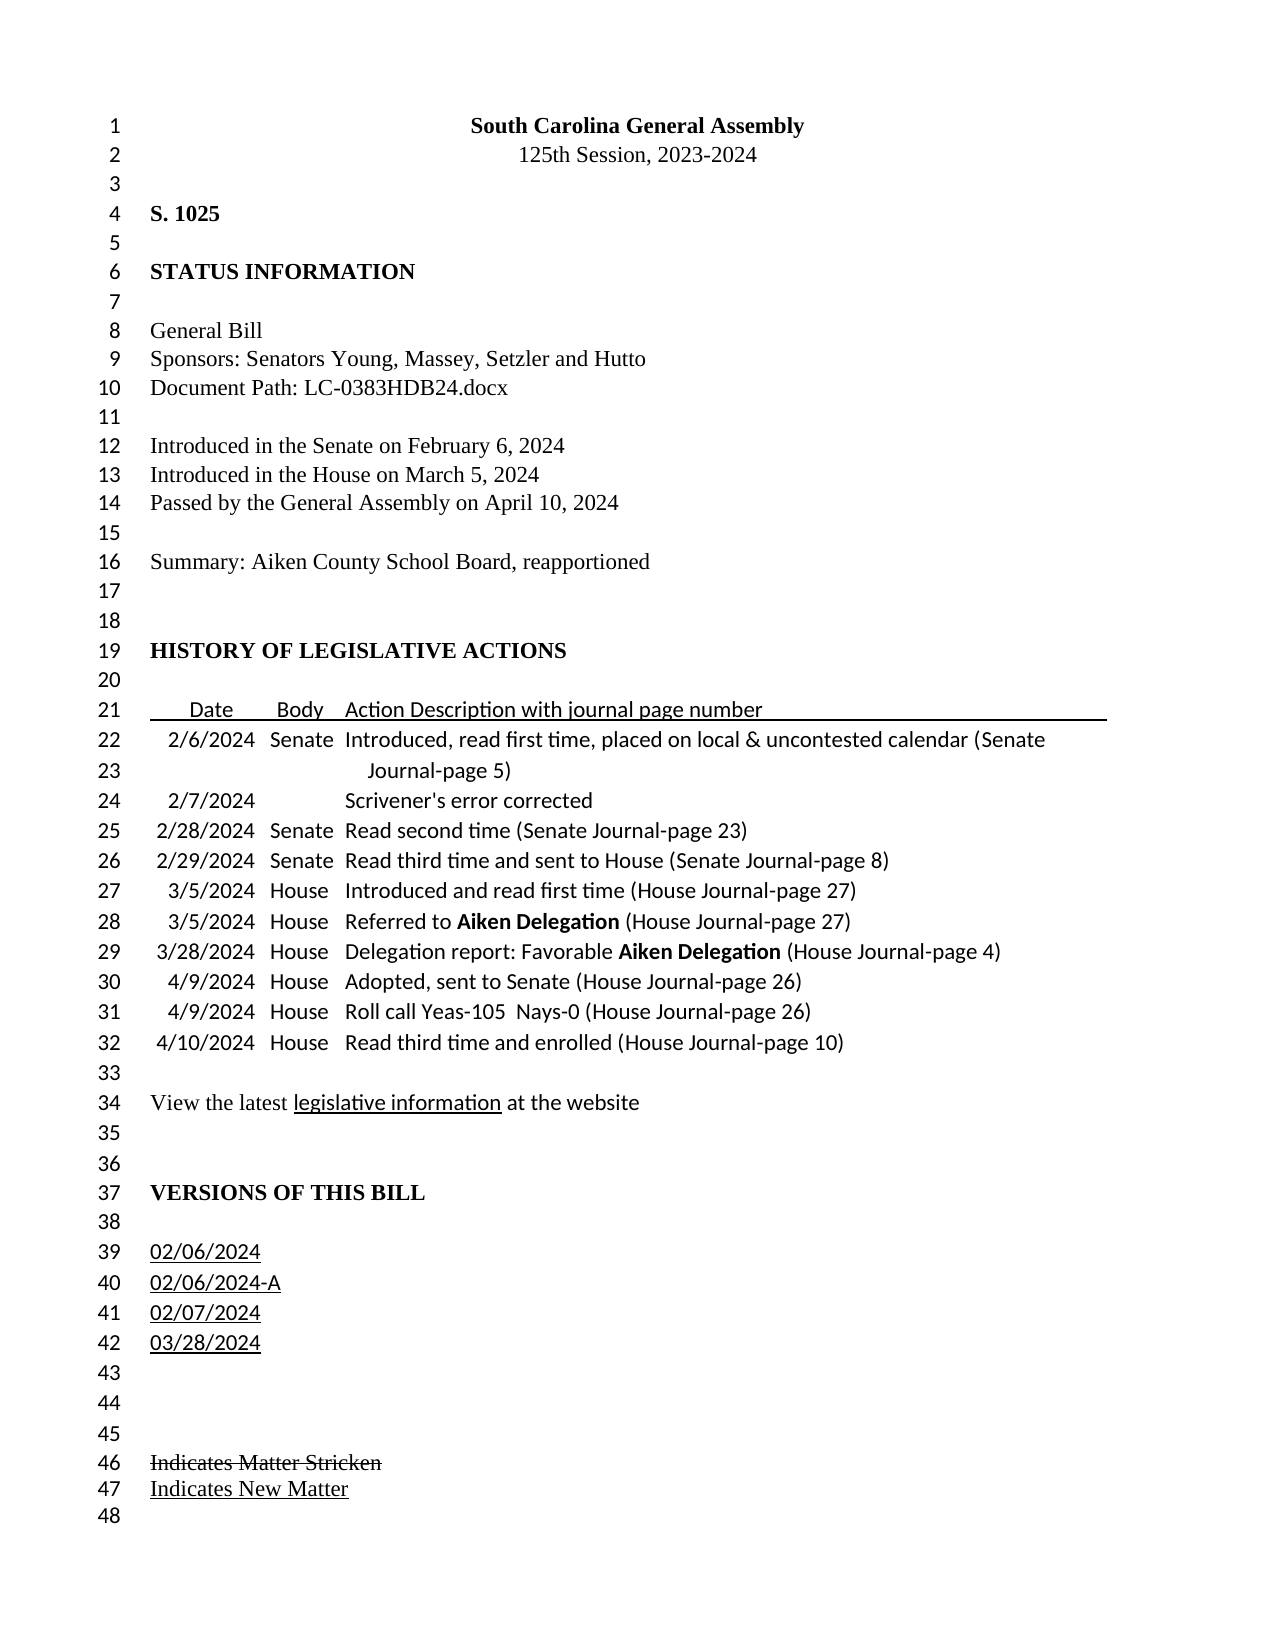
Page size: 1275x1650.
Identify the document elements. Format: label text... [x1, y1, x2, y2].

text 2/28/2024 Senate Read second time (Senate Journal-page 23) [150, 816, 1125, 844]
text Indicates New Matter [150, 1475, 1125, 1502]
text 3/5/2024 House Referred to Aiken Delegation (House Journal-page 27) [150, 907, 1125, 935]
text 02/07/2024 [150, 1298, 1125, 1326]
text 4/9/2024 House Adopted, sent to Senate (House Journal-page 26) [150, 967, 1125, 995]
text 2/7/2024 Scrivener's error corrected [150, 786, 1125, 814]
text Summary: Aiken County School Board, reapportioned [150, 548, 1125, 574]
text Introduced in the House on March 5, 2024 [150, 461, 1125, 487]
text 125th Session, 2023-2024 [150, 141, 1125, 167]
text VERSIONS OF THIS BILL [150, 1179, 1125, 1205]
text 4/10/2024 House Read third time and enrolled (House Journal-page 10) [150, 1028, 1125, 1056]
text South Carolina General Assembly [150, 112, 1125, 139]
text Introduced in the Senate on February 6, 2024 [150, 432, 1125, 459]
text Indicates Matter Stricken [150, 1449, 1125, 1475]
text 02/06/2024-A [150, 1268, 1125, 1296]
text Date Body Action Description with journal page number [150, 695, 1125, 723]
text Sponsors: Senators Young, Massey, Setzler and Hutto [150, 345, 1125, 372]
text 2/6/2024 Senate Introduced, read first time, placed on local & uncontested calendar (Senate Journal-page 5) [150, 726, 1125, 784]
text 02/06/2024 [150, 1237, 1125, 1265]
text 3/28/2024 House Delegation report: Favorable Aiken Delegation (House Journal-page 4) [150, 937, 1125, 965]
text 2/29/2024 Senate Read third time and sent to House (Senate Journal-page 8) [150, 846, 1125, 874]
text View the latest legislative information at the website [150, 1088, 1125, 1116]
text Passed by the General Assembly on April 10, 2024 [150, 489, 1125, 516]
text 3/5/2024 House Introduced and read first time (House Journal-page 27) [150, 877, 1125, 905]
text Document Path: LC-0383HDB24.docx [150, 374, 1125, 400]
text S. 1025 [150, 199, 1125, 226]
text HISTORY OF LEGISLATIVE ACTIONS [150, 637, 1125, 663]
text 4/9/2024 House Roll call Yeas-105 Nays-0 (House Journal-page 26) [150, 997, 1125, 1026]
text General Bill [150, 317, 1125, 343]
text 03/28/2024 [150, 1328, 1125, 1356]
text STATUS INFORMATION [150, 258, 1125, 284]
